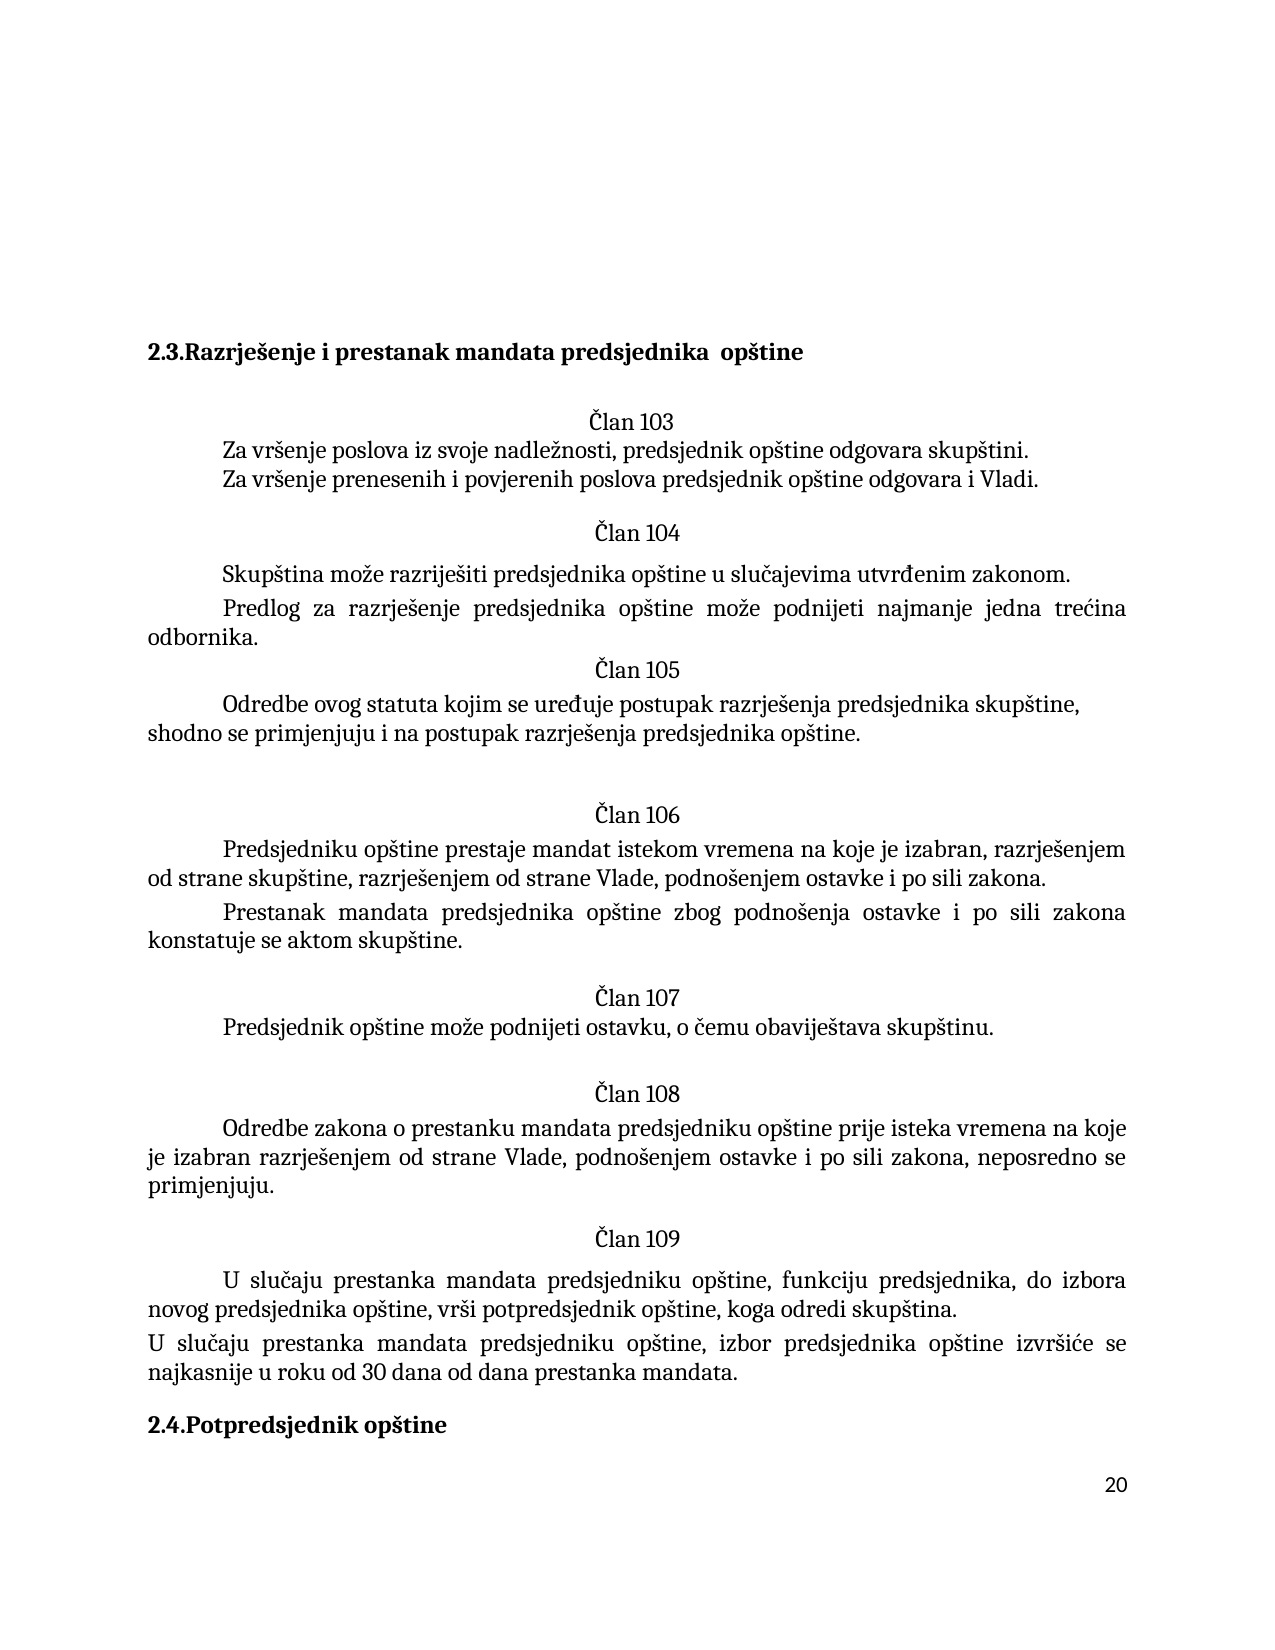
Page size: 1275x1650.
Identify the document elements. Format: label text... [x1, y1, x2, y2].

text Predsjednik opštine može podnijeti ostavku, o čemu obaviještava skupštinu. [148, 1013, 1127, 1041]
text Član 109 [148, 1225, 1127, 1254]
text Skupština može razriješiti predsjednika opštine u slučajevima utvrđenim zakonom. [148, 560, 1127, 589]
text Za vršenje prenesenih i povjerenih poslova predsjednik opštine odgovara i Vladi. [148, 465, 1127, 494]
text Član 104 [148, 519, 1127, 548]
text U slučaju prestanka mandata predsjedniku opštine, funkciju predsjednika, do izbora novog predsjednika opštine, vrši potpredsjednik opštine, koga odredi skupština. [148, 1266, 1127, 1324]
text Za vršenje poslova iz svoje nadležnosti, predsjednik opštine odgovara skupštini. [148, 436, 1127, 465]
text 2.3.Razrješenje i prestanak mandata predsjednika opštine [148, 338, 1127, 366]
text Prestanak mandata predsjednika opštine zbog podnošenja ostavke i po sili zakona konstatuje se aktom skupštine. [148, 898, 1127, 955]
text Član 105 [148, 656, 1127, 685]
text Predsjedniku opštine prestaje mandat istekom vremena na koje je izabran, razrješenjem od strane skupštine, razrješenjem od strane Vlade, podnošenjem ostavke i po sili zakona. [148, 835, 1127, 893]
text Predlog za razrješenje predsjednika opštine može podnijeti najmanje jedna trećina odbornika. [148, 594, 1127, 651]
text Član 106 [148, 801, 1127, 830]
text 2.4.Potpredsjednik opštine [148, 1411, 1127, 1440]
text Odredbe ovog statuta kojim se uređuje postupak razrješenja predsjednika skupštine, shodno se primjenjuju i na postupak razrješenja predsjednika opštine. [148, 690, 1127, 748]
text Član 108 [148, 1080, 1127, 1109]
text U slučaju prestanka mandata predsjedniku opštine, izbor predsjednika opštine izvršiće se najkasnije u roku od 30 dana od dana prestanka mandata. [148, 1329, 1127, 1386]
text Član 107 [148, 984, 1127, 1013]
text Član 103 [148, 408, 1127, 436]
text Odredbe zakona o prestanku mandata predsjedniku opštine prije isteka vremena na koje je izabran razrješenjem od strane Vlade, podnošenjem ostavke i po sili zakona, neposredno se primjenjuju. [148, 1114, 1127, 1200]
